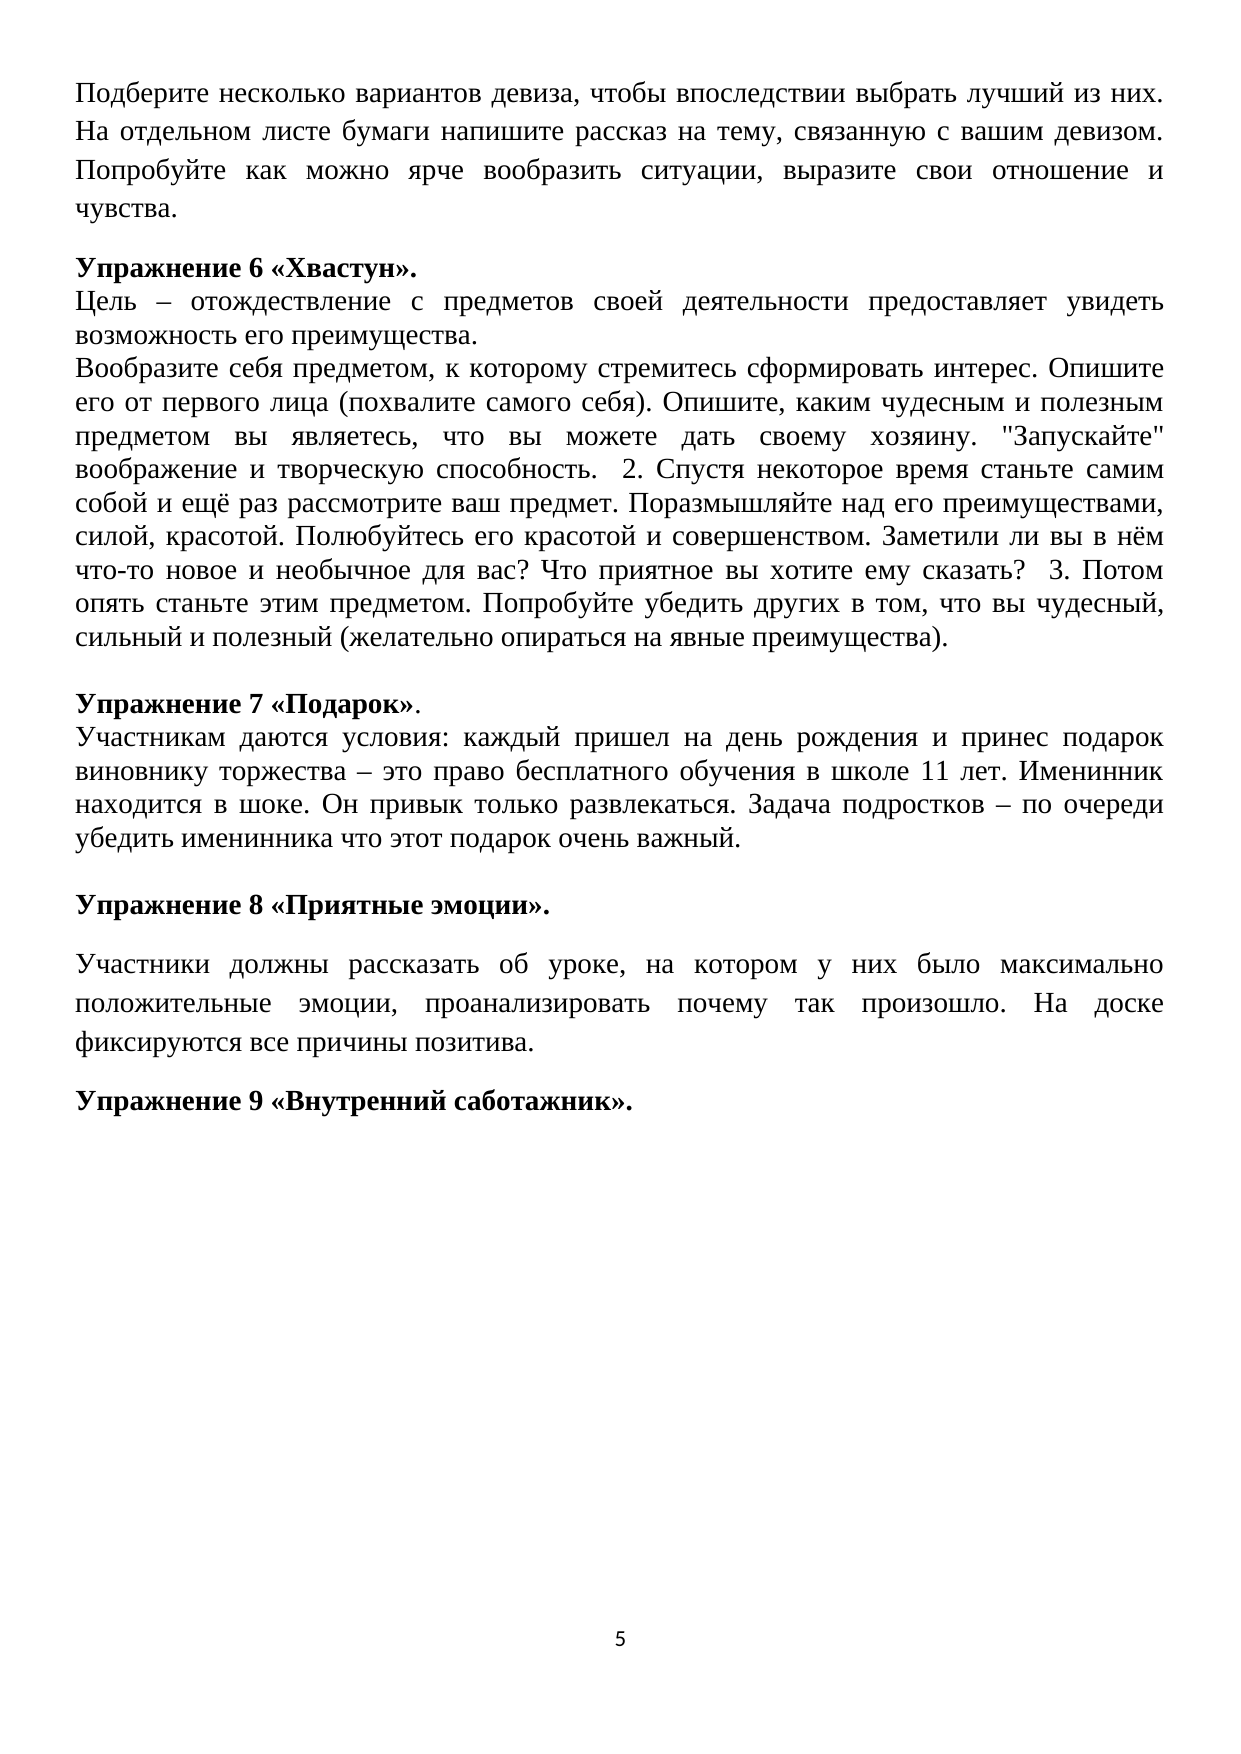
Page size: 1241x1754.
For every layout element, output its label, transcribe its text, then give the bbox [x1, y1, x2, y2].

text Вообразите себя предметом, к которому стремитесь сформировать интерес. Опишите его от первого лица (похвалите самого себя). Опишите, каким чудесным и полезным предметом вы являетесь, что вы можете дать своему хозяину. "Запускайте" воображение и творческую способность. 2. Спустя некоторое время станьте самим собой и ещё раз рассмотрите ваш предмет. Поразмышляйте над его преимуществами, силой, красотой. Полюбуйтесь его красотой и совершенством. Заметили ли вы в нём что-то новое и необычное для вас? Что приятное вы хотите ему сказать? 3. Потом опять станьте этим предметом. Попробуйте убедить других в том, что вы чудесный, сильный и полезный (желательно опираться на явные преимущества). [75, 351, 1165, 652]
text Участникам даются условия: каждый пришел на день рождения и принес подарок виновнику торжества – это право бесплатного обучения в школе 11 лет. Именинник находится в шоке. Он привык только развлекаться. Задача подростков – по очереди убедить именинника что этот подарок очень важный. [75, 719, 1165, 854]
text Подберите несколько вариантов девиза, чтобы впоследствии выбрать лучший из них. На отдельном листе бумаги напишите рассказ на тему, связанную с вашим девизом. Попробуйте как можно ярче вообразить ситуации, выразите свои отношение и чувства. [75, 75, 1165, 224]
text Упражнение 8 «Приятные эмоции». [75, 887, 1165, 921]
text Участники должны рассказать об уроке, на котором у них было максимально положительные эмоции, проанализировать почему так произошло. На доске фиксируются все причины позитива. [75, 947, 1165, 1057]
text Упражнение 9 «Внутренний саботажник». [75, 1083, 1165, 1117]
text Упражнение 7 «Подарок». [75, 686, 1165, 719]
text Цель – отождествление с предметов своей деятельности предоставляет увидеть возможность его преимущества. [75, 283, 1165, 351]
text Упражнение 6 «Хвастун». [75, 250, 1165, 283]
